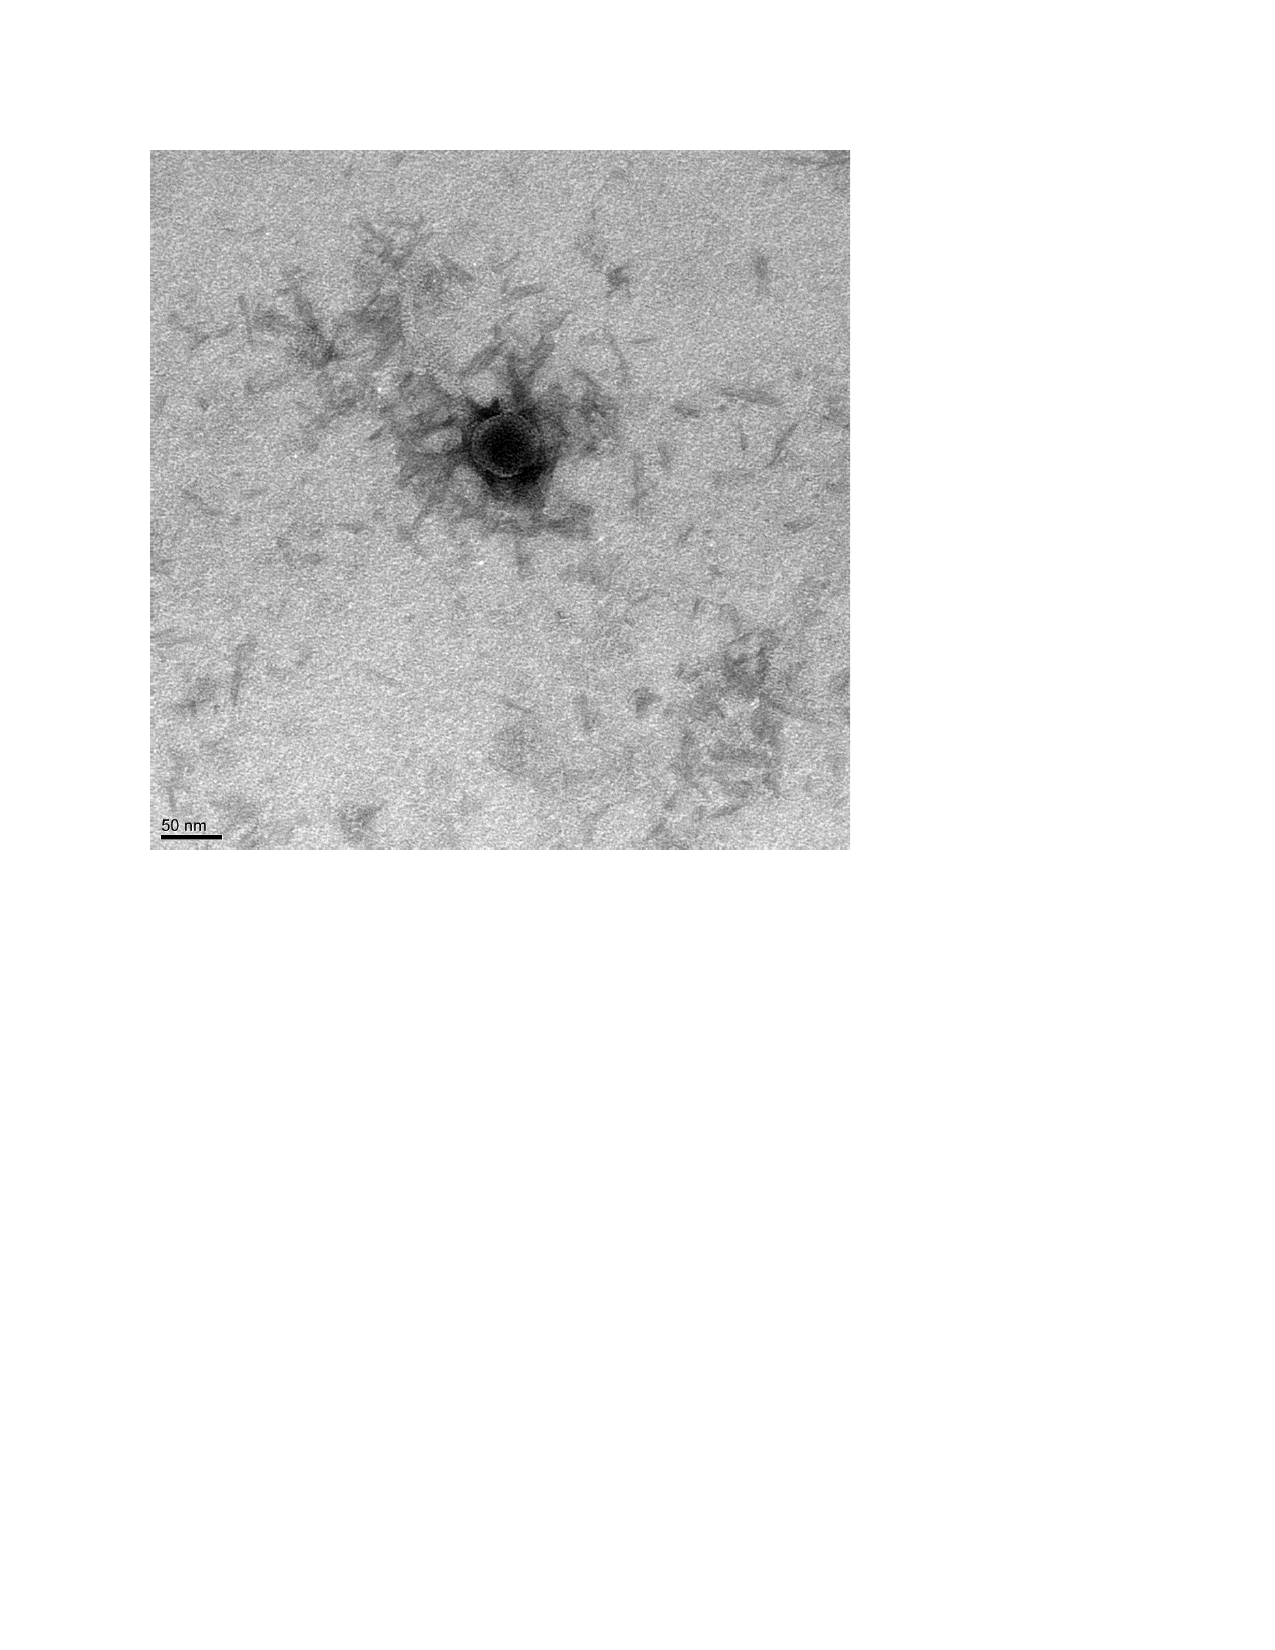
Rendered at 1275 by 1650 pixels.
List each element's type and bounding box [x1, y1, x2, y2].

picture [150, 150, 851, 850]
